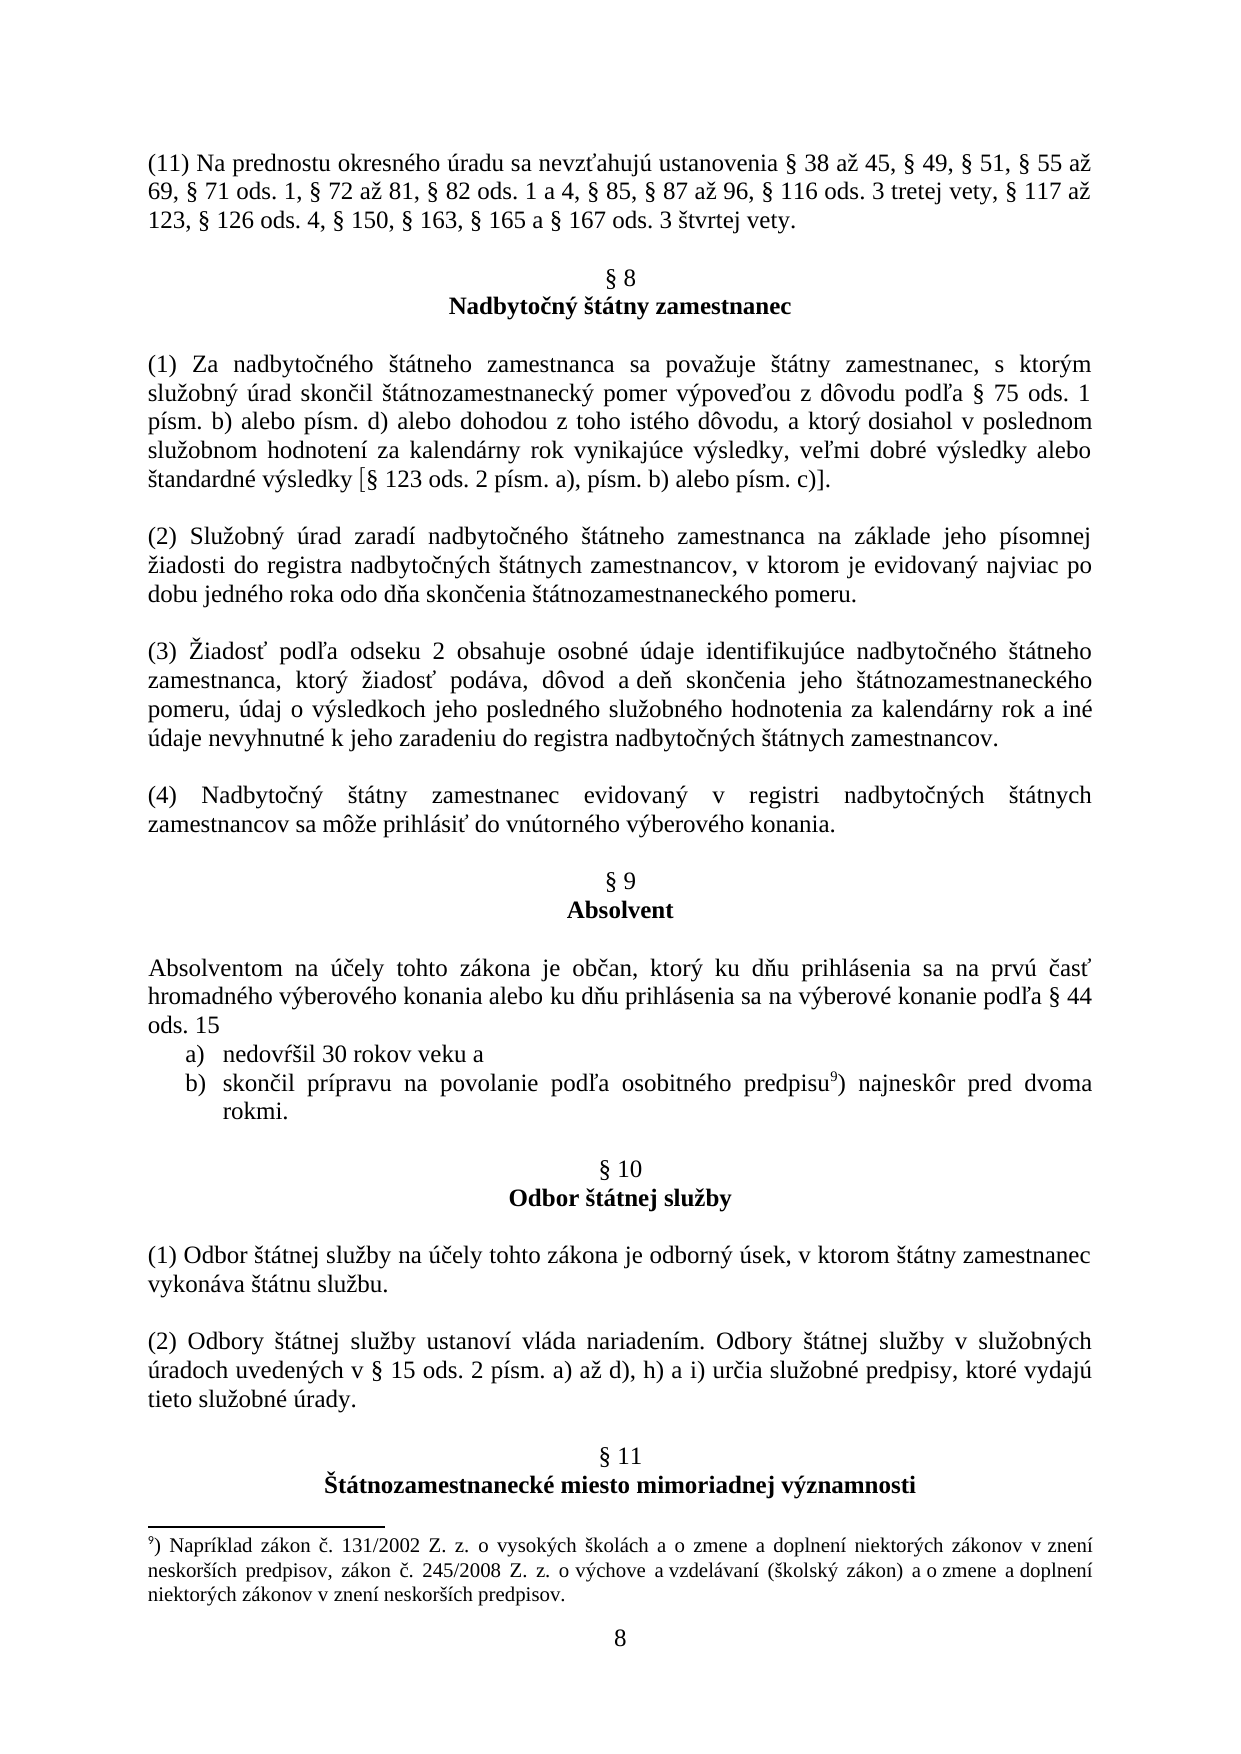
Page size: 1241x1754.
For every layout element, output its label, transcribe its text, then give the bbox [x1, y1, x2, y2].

text (4) Nadbytočný štátny zamestnanec evidovaný v registri nadbytočných štátnych zamestnancov sa môže prihlásiť do vnútorného výberového konania. [148, 780, 1092, 838]
text (2) Odbory štátnej služby ustanoví vláda nariadením. Odbory štátnej služby v služobných úradoch uvedených v § 15 ods. 2 písm. a) až d), h) a i) určia služobné predpisy, ktoré vydajú tieto služobné úrady. [148, 1326, 1092, 1413]
text § 9 [148, 866, 1092, 895]
list nedovŕšil 30 rokov veku a [185, 1039, 1092, 1068]
text Odbor štátnej služby [148, 1183, 1092, 1211]
text (1) Za nadbytočného štátneho zamestnanca sa považuje štátny zamestnanec, s ktorým služobný úrad skončil štátnozamestnanecký pomer výpoveďou z dôvodu podľa § 75 ods. 1 písm. b) alebo písm. d) alebo dohodou z toho istého dôvodu, a ktorý dosiahol v poslednom služobnom hodnotení za kalendárny rok vynikajúce výsledky, veľmi dobré výsledky alebo štandardné výsledky § 123 ods. 2 písm. a), písm. b) alebo písm. c)]. [148, 349, 1092, 493]
text (2) Služobný úrad zaradí nadbytočného štátneho zamestnanca na základe jeho písomnej žiadosti do registra nadbytočných štátnych zamestnancov, v ktorom je evidovaný najviac po dobu jedného roka odo dňa skončenia štátnozamestnaneckého pomeru. [148, 521, 1092, 608]
text (1) Odbor štátnej služby na účely tohto zákona je odborný úsek, v ktorom štátny zamestnanec vykonáva štátnu službu. [148, 1240, 1092, 1298]
text § 11 [148, 1441, 1092, 1470]
text Štátnozamestnanecké miesto mimoriadnej významnosti [148, 1470, 1092, 1499]
text Nadbytočný štátny zamestnanec [148, 291, 1092, 320]
list skončil prípravu na povolanie podľa osobitného predpisu) najneskôr pred dvoma rokmi. [185, 1068, 1092, 1125]
list § 8 [148, 263, 1092, 291]
text Absolventom na účely tohto zákona je občan, ktorý ku dňu prihlásenia sa na prvú časť hromadného výberového konania alebo ku dňu prihlásenia sa na výberové konanie podľa § 44 ods. 15 [148, 953, 1092, 1039]
text § 10 [148, 1154, 1092, 1183]
text (11) Na prednostu okresného úradu sa nevzťahujú ustanovenia § 38 až 45, § 49, § 51, § 55 až 69, § 71 ods. 1, § 72 až 81, § 82 ods. 1 a 4, § 85, § 87 až 96, § 116 ods. 3 tretej vety, § 117 až 123, § 126 ods. 4, § 150, § 163, § 165 a § 167 ods. 3 štvrtej vety. [148, 148, 1092, 234]
text Absolvent [148, 895, 1092, 924]
text (3) Žiadosť podľa odseku 2 obsahuje osobné údaje identifikujúce nadbytočného štátneho zamestnanca, ktorý žiadosť podáva, dôvod a deň skončenia jeho štátnozamestnaneckého pomeru, údaj o výsledkoch jeho posledného služobného hodnotenia za kalendárny rok a iné údaje nevyhnutné k jeho zaradeniu do registra nadbytočných štátnych zamestnancov. [148, 636, 1092, 751]
